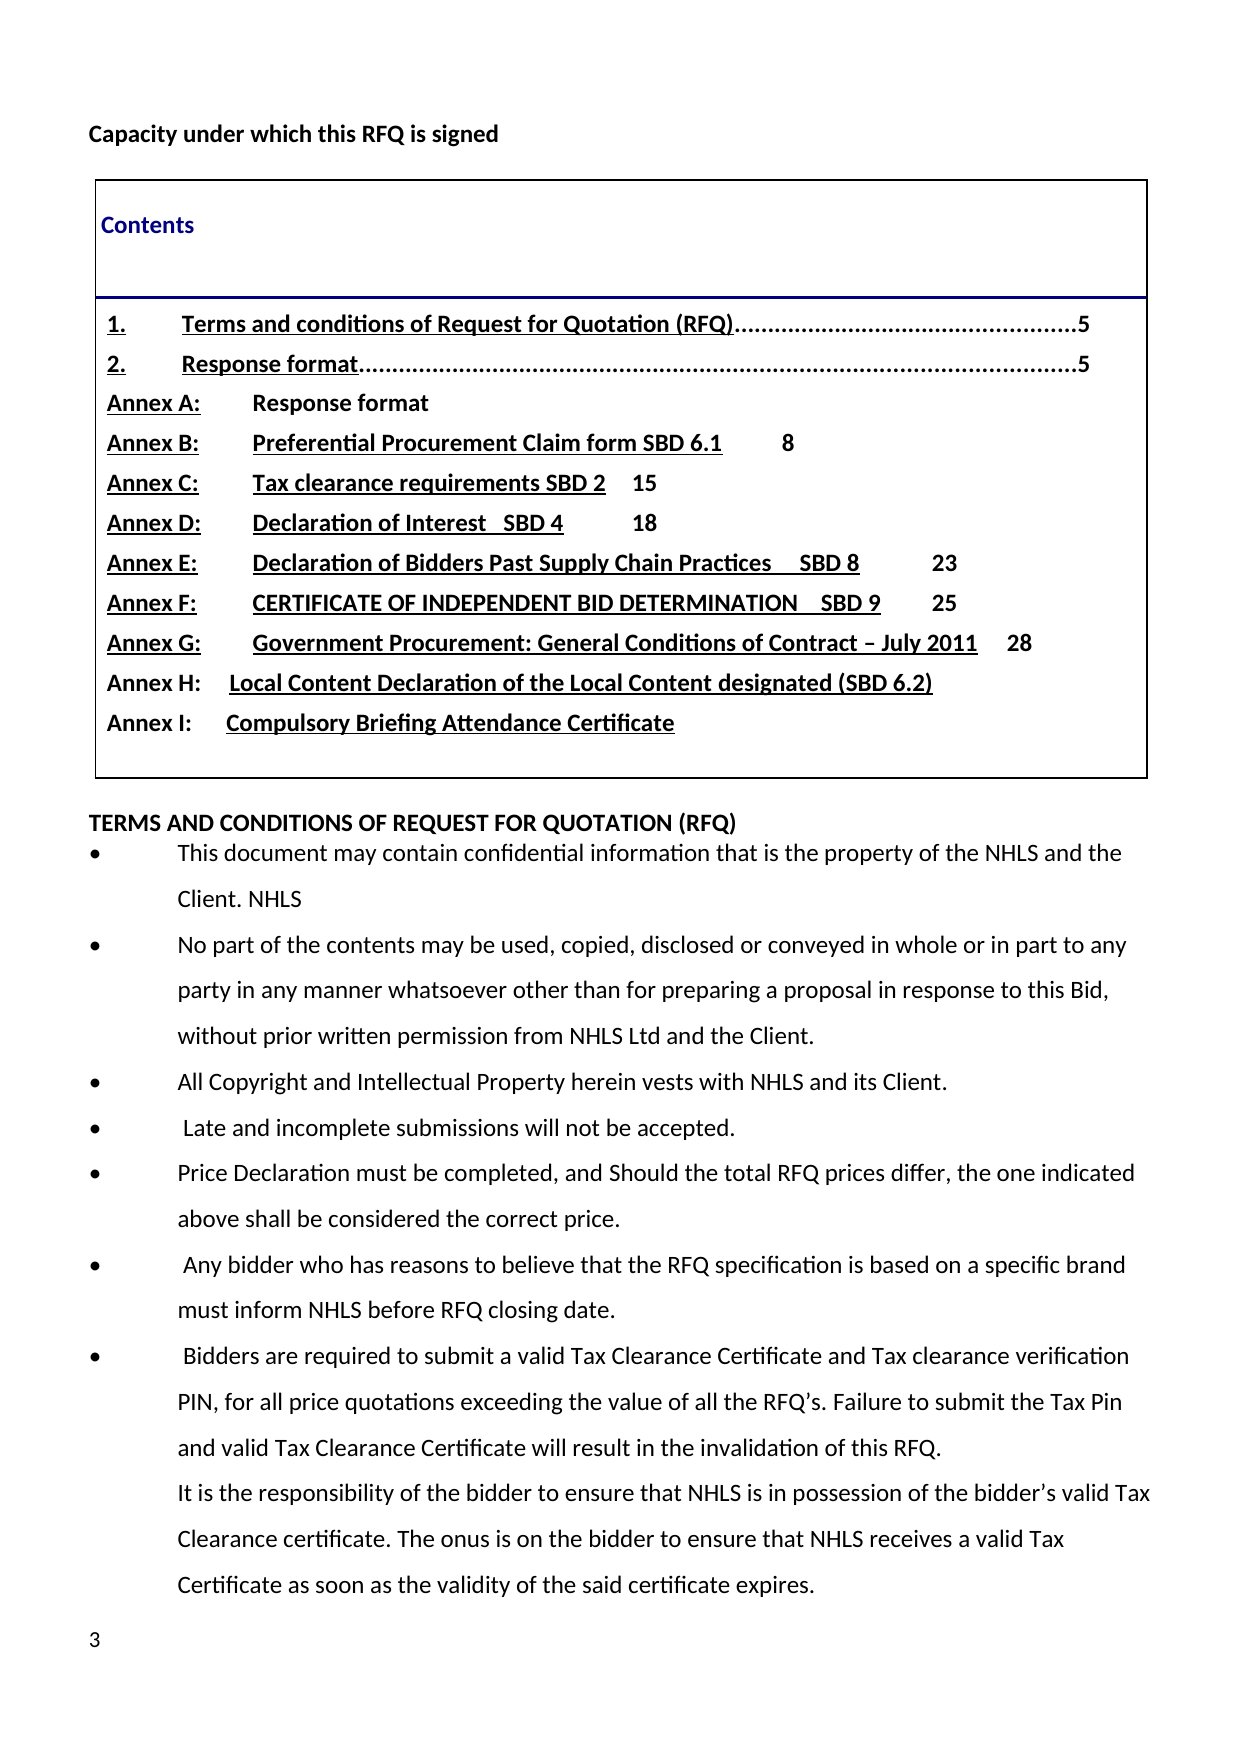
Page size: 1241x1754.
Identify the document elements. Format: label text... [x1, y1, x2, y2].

text TERMS AND CONDITIONS OF REQUEST FOR QUOTATION (RFQ) [89, 807, 1124, 837]
list All Copyright and Intellectual Property herein vests with NHLS and its Client. [89, 1066, 1166, 1096]
text It is the responsibility of the bidder to ensure that NHLS is in possession of the bidder’s valid Tax Clearance certificate. The onus is on the bidder to ensure that NHLS receives a valid Tax Certificate as soon as the validity of the said certificate expires. [177, 1477, 1166, 1599]
table_header Contents [96, 181, 1146, 296]
list Any bidder who has reasons to believe that the RFQ specification is based on a specific brand must inform NHLS before RFQ closing date. [89, 1249, 1166, 1325]
list Late and incomplete submissions will not be accepted. [89, 1112, 1166, 1142]
table_cell 1. Terms and conditions of Request for Quotation (RFQ) 5 2. Response format 5 Annex A: Response format Annex B: Preferential Procurement Claim form SBD 6.1 8 Annex C: Tax clearance requirements SBD 2 15 Annex D: Declaration of Interest SBD 4 18 Annex E: Declaration of Bidders Past Supply Chain Practices SBD 8 23 Annex F: CERTIFICATE OF INDEPENDENT BID DETERMINATION SBD 9 25 Annex G: Government Procurement: General Conditions of Contract – July 2011 28 Annex H: Local Content Declaration of the Local Content designated (SBD 6.2) Annex I: Compulsory Briefing Attendance Certificate [96, 299, 1146, 777]
list No part of the contents may be used, copied, disclosed or conveyed in whole or in part to any party in any manner whatsoever other than for preparing a proposal in response to this Bid, without prior written permission from NHLS Ltd and the Client. [89, 929, 1166, 1051]
list This document may contain confidential information that is the property of the NHLS and the Client. NHLS [89, 837, 1166, 913]
list Bidders are required to submit a valid Tax Clearance Certificate and Tax clearance verification PIN, for all price quotations exceeding the value of all the RFQ’s. Failure to submit the Tax Pin and valid Tax Clearance Certificate will result in the invalidation of this RFQ. [89, 1340, 1166, 1462]
list Price Declaration must be completed, and Should the total RFQ prices differ, the one indicated above shall be considered the correct price. [89, 1157, 1166, 1234]
text Capacity under which this RFQ is signed [89, 118, 1166, 149]
